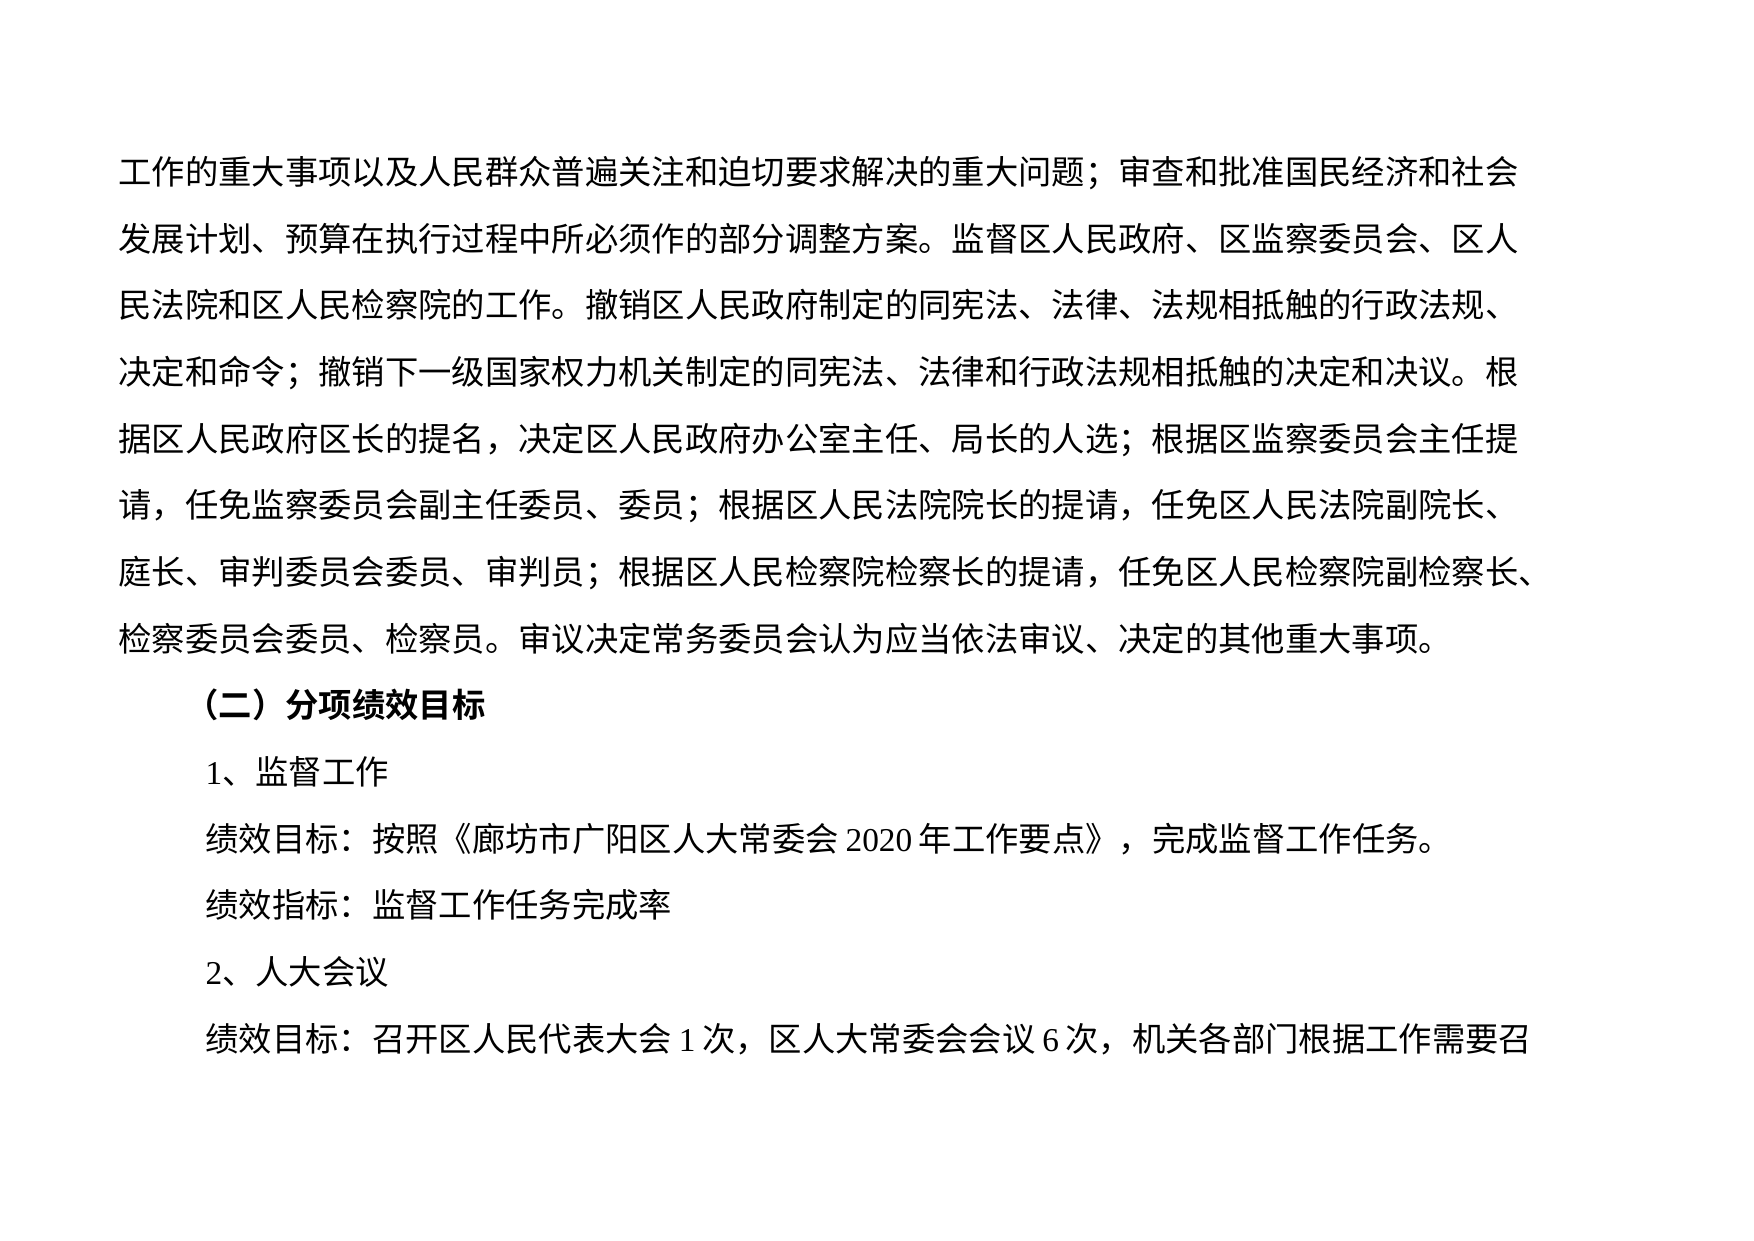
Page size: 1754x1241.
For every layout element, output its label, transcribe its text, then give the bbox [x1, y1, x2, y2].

text 2、人大会议 [139, 937, 1547, 1003]
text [118, 137, 1547, 670]
text 1、监督工作 [139, 737, 1547, 803]
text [139, 1003, 1547, 1070]
text 绩效指标：监督工作任务完成率 [139, 870, 1547, 937]
text （二）分项绩效目标 [118, 670, 1547, 737]
text 绩效目标：按照《廊坊市广阳区人大常委会2020年工作要点》，完成监督工作任务。 [139, 803, 1547, 870]
